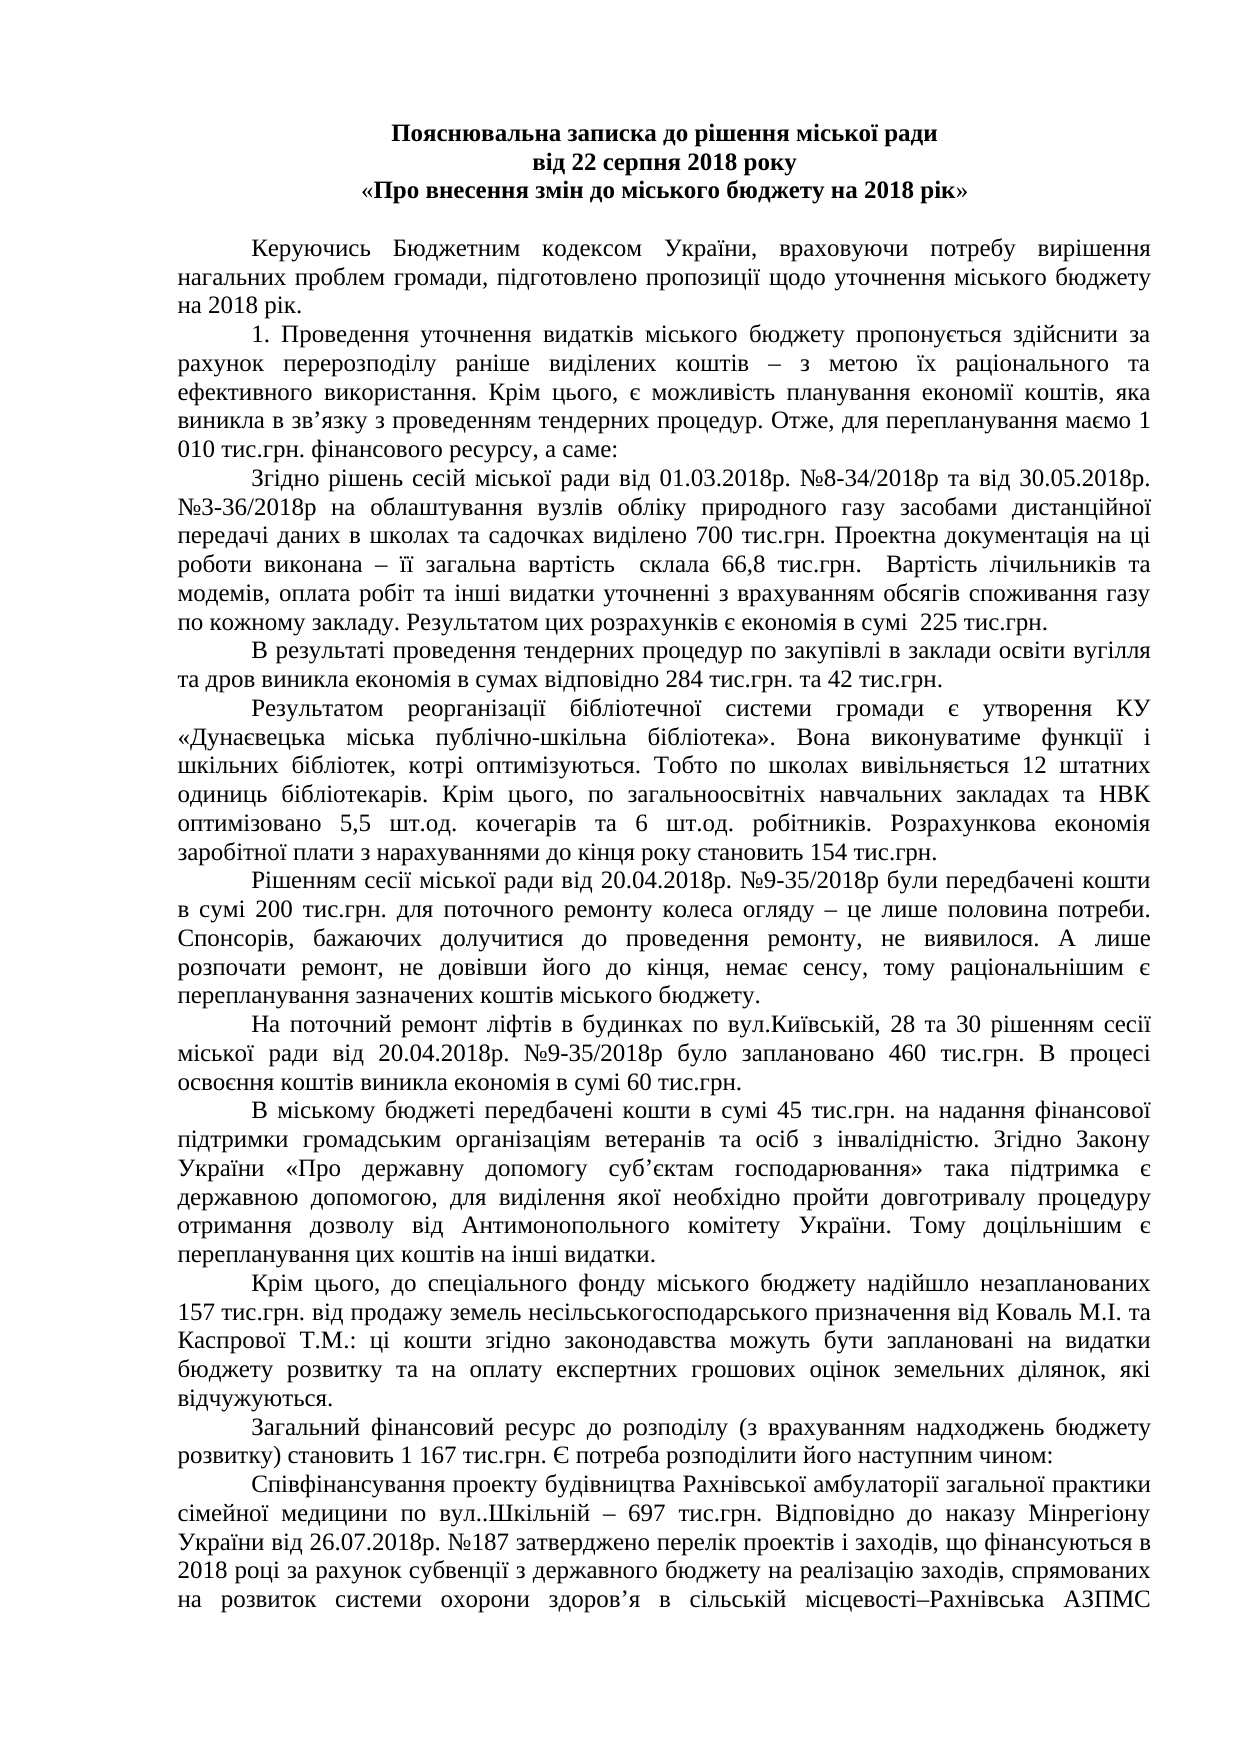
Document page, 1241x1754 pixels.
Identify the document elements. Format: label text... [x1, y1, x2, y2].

text від 22 серпня 2018 року [177, 147, 1152, 176]
text На поточний ремонт ліфтів в будинках по вул.Київській, 28 та 30 рішенням сесії міської ради від 20.04.2018р. №9-35/2018р було заплановано 460 тис.грн. В процесі освоєння коштів виникла економія в сумі 60 тис.грн. [177, 1009, 1152, 1096]
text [177, 1469, 1152, 1613]
text Керуючись Бюджетним кодексом України, враховуючи потребу вирішення нагальних проблем громади, підготовлено пропозиції щодо уточнення міського бюджету на 2018 рік. [177, 233, 1152, 319]
text В міському бюджеті передбачені кошти в сумі 45 тис.грн. на надання фінансової підтримки громадським організаціям ветеранів та осіб з інвалідністю. Згідно Закону України «Про державну допомогу суб’єктам господарювання» така підтримка є державною допомогою, для виділення якої необхідно пройти довготривалу процедуру отримання дозволу від Антимонопольного комітету України. Тому доцільнішим є перепланування цих коштів на інші видатки. [177, 1096, 1152, 1268]
text Пояснювальна записка до рішення міської ради [177, 118, 1152, 147]
text Згідно рішень сесій міської ради від 01.03.2018р. №8-34/2018р та від 30.05.2018р. №3-36/2018р на облаштування вузлів обліку природного газу засобами дистанційної передачі даних в школах та садочках виділено 700 тис.грн. Проектна документація на ці роботи виконана – її загальна вартість склала 66,8 тис.грн. Вартість лічильників та модемів, оплата робіт та інші видатки уточненні з врахуванням обсягів споживання газу по кожному закладу. Результатом цих розрахунків є економія в сумі 225 тис.грн. [177, 463, 1152, 636]
text Рішенням сесії міської ради від 20.04.2018р. №9-35/2018р були передбачені кошти в сумі 200 тис.грн. для поточного ремонту колеса огляду – це лише половина потреби. Спонсорів, бажаючих долучитися до проведення ремонту, не виявилося. А лише розпочати ремонт, не довівши його до кінця, немає сенсу, тому раціональнішим є перепланування зазначених коштів міського бюджету. [177, 866, 1152, 1009]
text 1. Проведення уточнення видатків міського бюджету пропонується здійснити за рахунок перерозподілу раніше виділених коштів – з метою їх раціонального та ефективного використання. Крім цього, є можливість планування економії коштів, яка виникла в зв’язку з проведенням тендерних процедур. Отже, для перепланування маємо 1 010 тис.грн. фінансового ресурсу, а саме: [177, 319, 1152, 463]
text Крім цього, до спеціального фонду міського бюджету надійшло незапланованих 157 тис.грн. від продажу земель несільськогосподарського призначення від Коваль М.І. та Каспрової Т.М.: ці кошти згідно законодавства можуть бути заплановані на видатки бюджету розвитку та на оплату експертних грошових оцінок земельних ділянок, які відчужуються. [177, 1268, 1152, 1412]
text Загальний фінансовий ресурс до розподілу (з врахуванням надходжень бюджету розвитку) становить 1 167 тис.грн. Є потреба розподілити його наступним чином: [177, 1412, 1152, 1469]
text «Про внесення змін до міського бюджету на 2018 рік» [177, 176, 1152, 204]
text В результаті проведення тендерних процедур по закупівлі в заклади освіти вугілля та дров виникла економія в сумах відповідно 284 тис.грн. та 42 тис.грн. [177, 636, 1152, 693]
text Результатом реорганізації бібліотечної системи громади є утворення КУ «Дунаєвецька міська публічно-шкільна бібліотека». Вона виконуватиме функції і шкільних бібліотек, котрі оптимізуються. Тобто по школах вивільняється 12 штатних одиниць бібліотекарів. Крім цього, по загальноосвітніх навчальних закладах та НВК оптимізовано 5,5 шт.од. кочегарів та 6 шт.од. робітників. Розрахункова економія заробітної плати з нарахуваннями до кінця року становить 154 тис.грн. [177, 693, 1152, 866]
